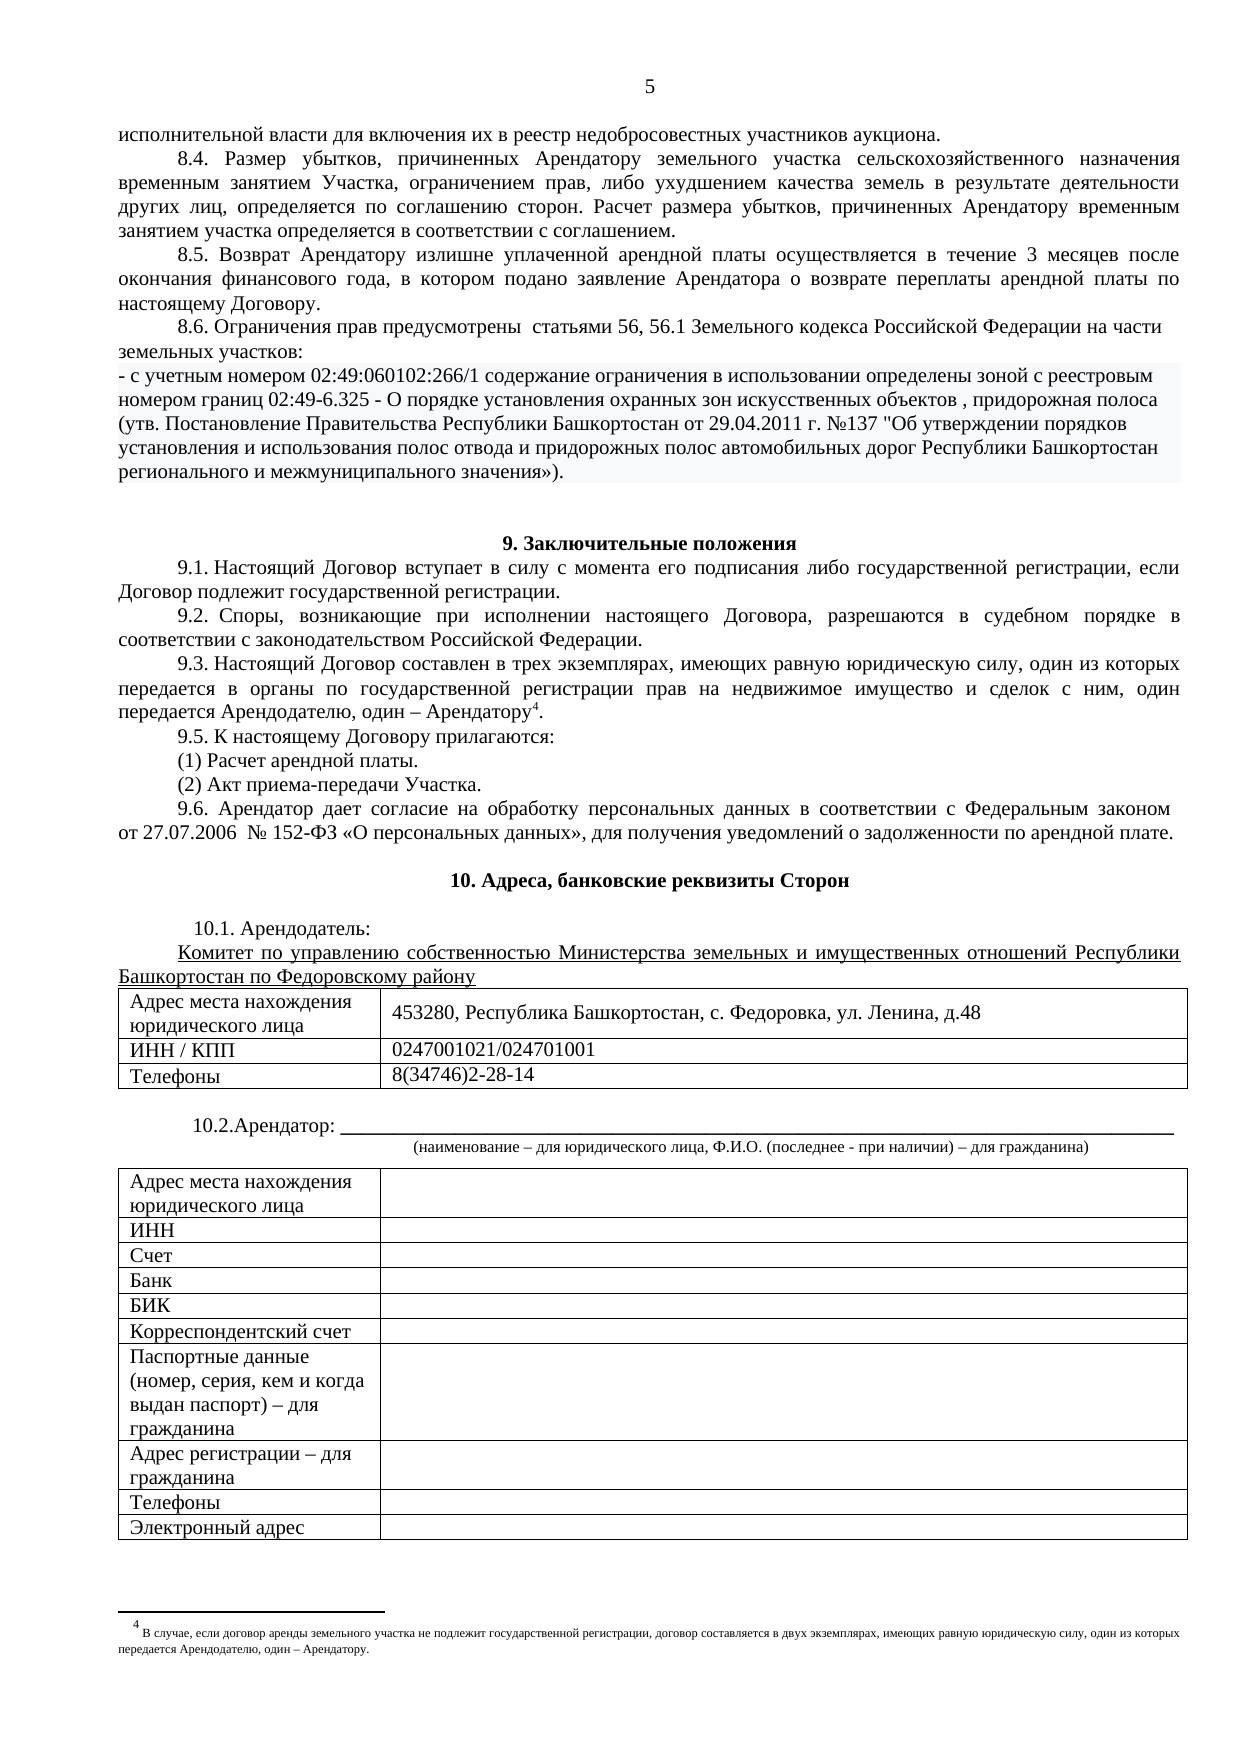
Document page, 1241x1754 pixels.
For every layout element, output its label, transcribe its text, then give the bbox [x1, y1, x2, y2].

table_cell Корреспондентский счет [119, 1319, 380, 1343]
table_header Адрес места нахождения юридического лица [119, 1169, 380, 1217]
text Комитет по управлению собственностью Министерства земельных и имущественных отношений Республики Башкортостан по Федоровскому району [118, 940, 1181, 988]
text 9.5. К настоящему Договору прилагаются: [118, 723, 1181, 748]
text 8.6. Ограничения прав предусмотрены статьями 56, 56.1 Земельного кодекса Российской Федерации на части земельных участков: [118, 314, 1163, 363]
table_cell 0247001021/024701001 [381, 1039, 1187, 1062]
table_cell БИК [119, 1294, 380, 1317]
table_header Адрес места нахождения юридического лица [119, 989, 380, 1037]
table_cell Электронный адрес [119, 1515, 380, 1539]
text 10.2.Арендатор: ________________________________________________________________________________ [118, 1113, 1181, 1137]
table_header [381, 1169, 1187, 1217]
table_cell Адрес регистрации – для гражданина [119, 1441, 380, 1489]
table_cell 8(34746)2-28-14 [381, 1064, 1187, 1088]
text 9. Заключительные положения [118, 531, 1181, 555]
table_cell [381, 1490, 1187, 1514]
table_cell Банк [119, 1268, 380, 1292]
table_cell [381, 1515, 1187, 1539]
text 8.4. Размер убытков, причиненных Арендатору земельного участка сельскохозяйственного назначения временным занятием Участка, ограничением прав, либо ухудшением качества земель в результате деятельности других лиц, определяется по соглашению сторон. Расчет размера убытков, причиненных Арендатору временным занятием участка определяется в соответствии с соглашением. [118, 146, 1181, 242]
table_cell Паспортные данные (номер, серия, кем и когда выдан паспорт) – для гражданина [119, 1344, 380, 1440]
text 10.1. Арендодатель: [118, 916, 1181, 940]
table_cell Телефоны [119, 1490, 380, 1514]
text - с учетным номером 02:49:060102:266/1 содержание ограничения в использовании определены зоной с реестровым номером границ 02:49-6.325 - О порядке установления охранных зон искусственных объектов , придорожная полоса (утв. Постановление Правительства Республики Башкортостан от 29.04.2011 г. №137 "Об утверждении порядков установления и использования полос отвода и придорожных полос автомобильных дорог Республики Башкортостан регионального и межмуниципального значения»). [118, 363, 1181, 483]
table_cell ИНН / КПП [119, 1039, 380, 1062]
table_cell [381, 1243, 1187, 1267]
text 9.3. Настоящий Договор составлен в трех экземплярах, имеющих равную юридическую силу, один из которых передается в органы по государственной регистрации прав на недвижимое имущество и сделок с ним, один передается Арендодателю, один – Арендатору. [118, 651, 1181, 723]
text 8.5. Возврат Арендатору излишне уплаченной арендной платы осуществляется в течение 3 месяцев после окончания финансового года, в котором подано заявление Арендатора о возврате переплаты арендной платы по настоящему Договору. [118, 242, 1181, 314]
table_cell [381, 1344, 1187, 1440]
table_cell [381, 1319, 1187, 1343]
text 9.2. Споры, возникающие при исполнении настоящего Договора, разрешаются в судебном порядке в соответствии с законодательством Российской Федерации. [118, 603, 1181, 651]
text 9.6. Арендатор дает согласие на обработку персональных данных в соответствии с Федеральным законом от 27.07.2006 № 152-ФЗ «О персональных данных», для получения уведомлений о задолженности по арендной плате. [118, 796, 1181, 844]
text (наименование – для юридического лица, Ф.И.О. (последнее - при наличии) – для гражданина) [118, 1137, 1181, 1156]
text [118, 122, 1181, 146]
text (1) Расчет арендной платы. [118, 748, 1181, 772]
text 9.1. Настоящий Договор вступает в силу с момента его подписания либо государственной регистрации, если Договор подлежит государственной регистрации. [118, 555, 1181, 603]
text (2) Акт приема-передачи Участка. [118, 772, 1181, 796]
table_header 453280, Республика Башкортостан, с. Федоровка, ул. Ленина, д.48 [381, 989, 1187, 1037]
text 10. Адреса, банковские реквизиты Сторон [118, 868, 1181, 892]
table_cell [381, 1218, 1187, 1242]
table_cell [381, 1268, 1187, 1292]
table_cell [381, 1441, 1187, 1489]
table_cell Счет [119, 1243, 380, 1267]
table_cell ИНН [119, 1218, 380, 1242]
table_cell [381, 1294, 1187, 1317]
table_cell Телефоны [119, 1064, 380, 1088]
